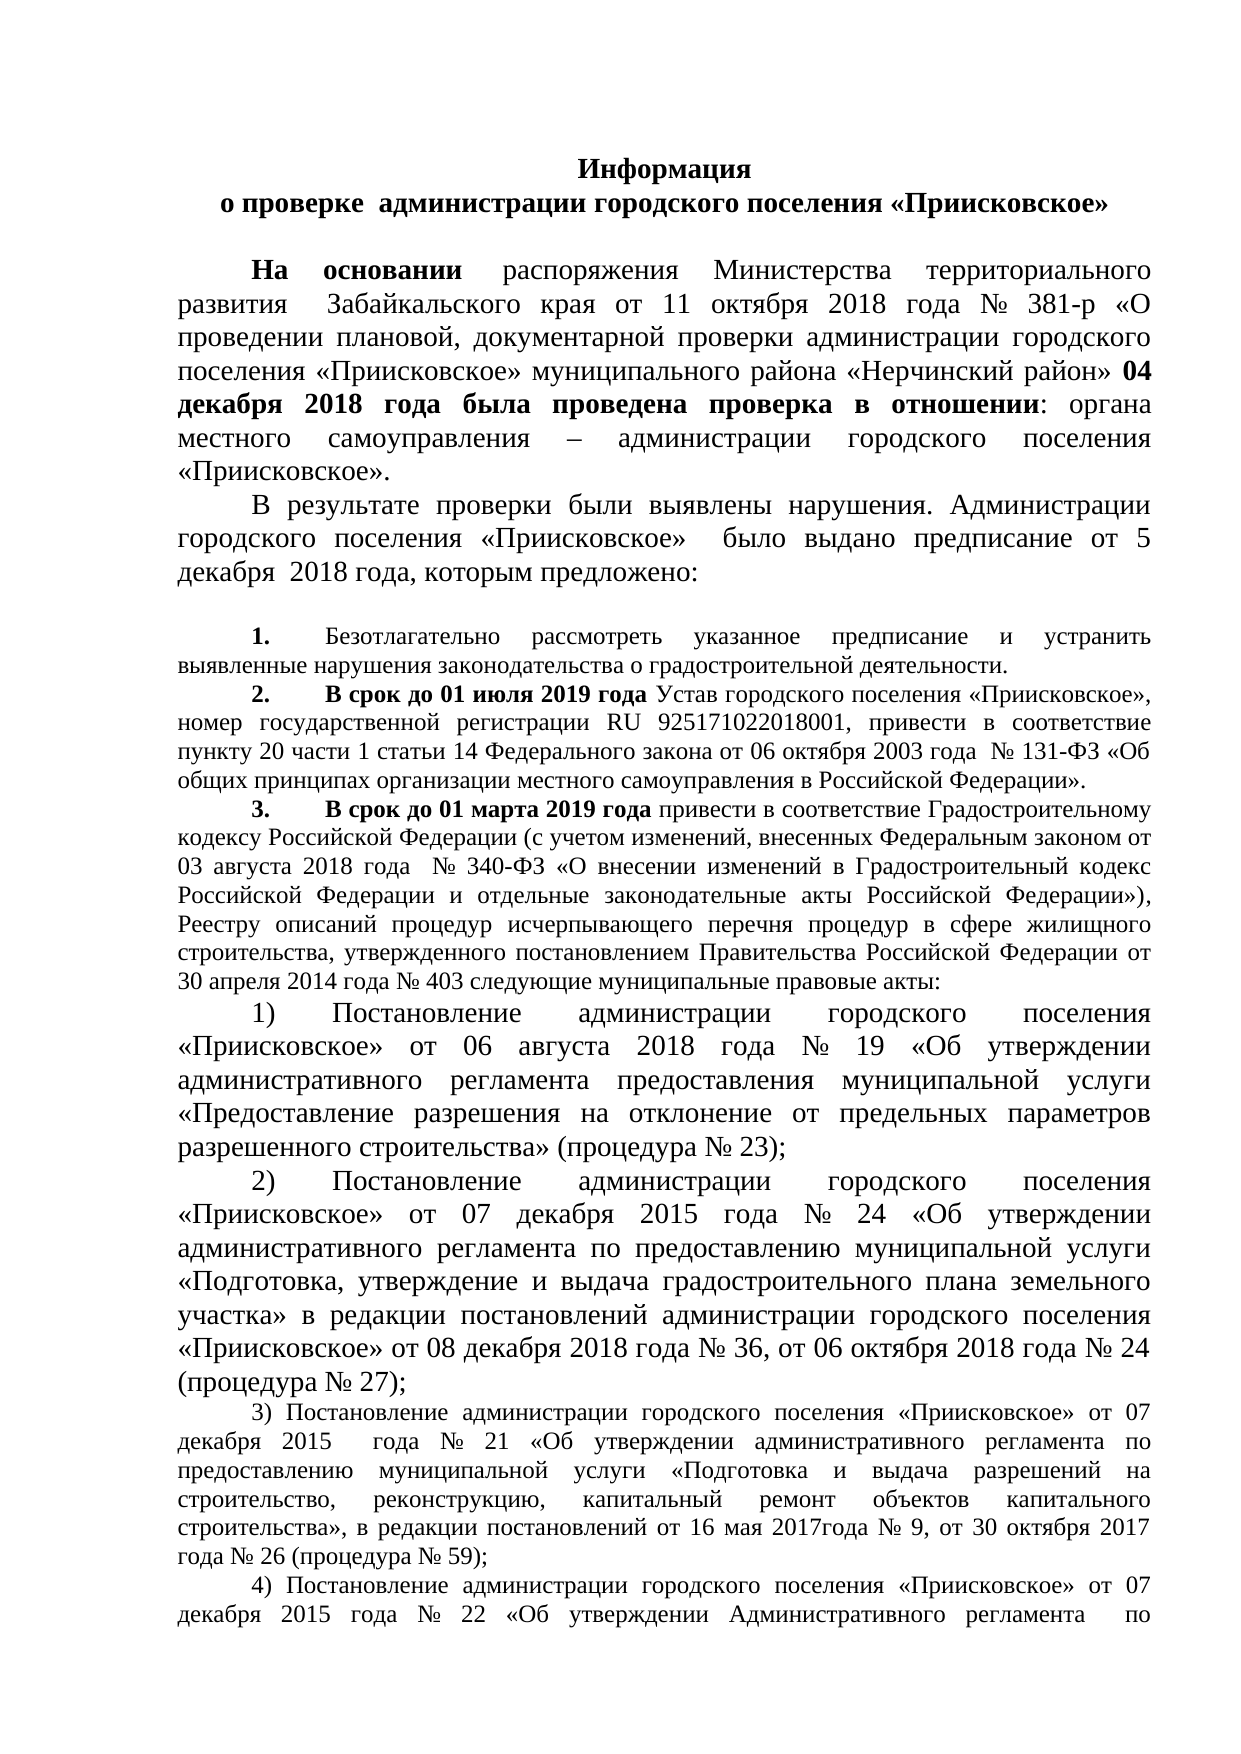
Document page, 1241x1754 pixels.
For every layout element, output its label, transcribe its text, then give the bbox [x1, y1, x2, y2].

text Информация [177, 152, 1152, 185]
list 3) Постановление администрации городского поселения «Приисковское» от 07 декабря 2015 года № 21 «Об утверждении административного регламента по предоставлению муниципальной услуги «Подготовка и выдача разрешений на строительство, реконструкцию, капитальный ремонт объектов капитального строительства», в редакции постановлений от 16 мая 2017года № 9, от 30 октября 2017 года № 26 (процедура № 59); [177, 1397, 1152, 1570]
text 1) Постановление администрации городского поселения «Приисковское» от 06 августа 2018 года № 19 «Об утверждении административного регламента предоставления муниципальной услуги «Предоставление разрешения на отклонение от предельных параметров разрешенного строительства» (процедура № 23); [177, 995, 1152, 1163]
text о проверке администрации городского поселения «Приисковское» [177, 185, 1152, 219]
list В срок до 01 июля 2019 года Устав городского поселения «Приисковское», номер государственной регистрации RU 925171022018001, привести в соответствие пункту 20 части 1 статьи 14 Федерального закона от 06 октября 2003 года № 131-ФЗ «Об общих принципах организации местного самоуправления в Российской Федерации». [177, 679, 1152, 794]
list В срок до 01 марта 2019 года привести в соответствие Градостроительному кодексу Российской Федерации (с учетом изменений, внесенных Федеральным законом от 03 августа 2018 года № 340-ФЗ «О внесении изменений в Градостроительный кодекс Российской Федерации и отдельные законодательные акты Российской Федерации»), Реестру описаний процедур исчерпывающего перечня процедур в сфере жилищного строительства, утвержденного постановлением Правительства Российской Федерации от 30 апреля 2014 года № 403 следующие муниципальные правовые акты: [177, 794, 1152, 995]
text В результате проверки были выявлены нарушения. Администрации городского поселения «Приисковское» было выдано предписание от 5 декабря 2018 года, которым предложено: [177, 487, 1152, 588]
text 2) Постановление администрации городского поселения «Приисковское» от 07 декабря 2015 года № 24 «Об утверждении административного регламента по предоставлению муниципальной услуги «Подготовка, утверждение и выдача градостроительного плана земельного участка» в редакции постановлений администрации городского поселения «Приисковское» от 08 декабря 2018 года № 36, от 06 октября 2018 года № 24 (процедура № 27); [177, 1163, 1152, 1397]
list Безотлагательно рассмотреть указанное предписание и устранить выявленные нарушения законодательства о градостроительной деятельности. [177, 621, 1152, 679]
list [177, 1570, 1152, 1627]
text На основании распоряжения Министерства территориального развития Забайкальского края от 11 октября 2018 года № 381-р «О проведении плановой, документарной проверки администрации городского поселения «Приисковское» муниципального района «Нерчинский район» 04 декабря 2018 года была проведена проверка в отношении: органа местного самоуправления – администрации городского поселения «Приисковское». [177, 252, 1152, 487]
